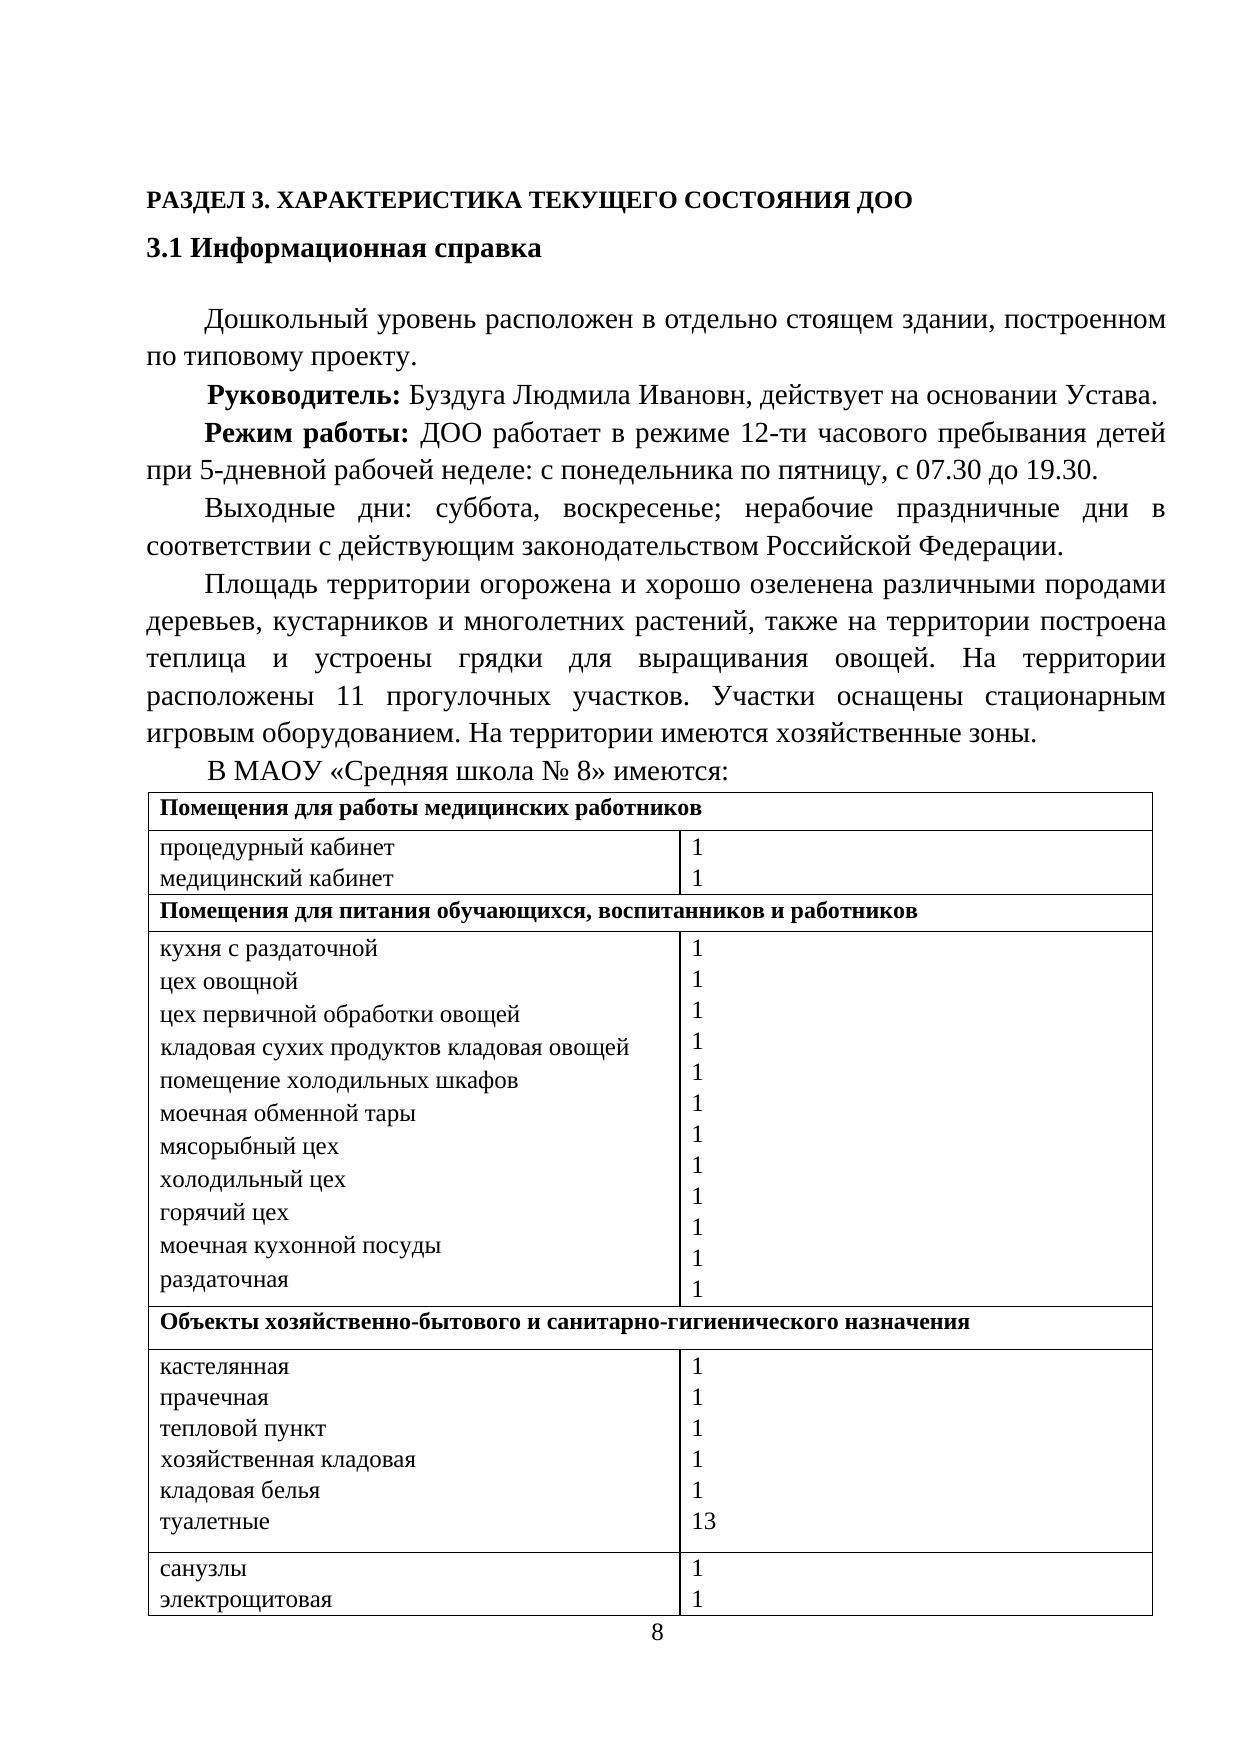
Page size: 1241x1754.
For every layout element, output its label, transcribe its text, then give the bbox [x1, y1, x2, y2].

table_cell 1 1 1 1 1 1 1 1 1 1 1 1 [681, 932, 1152, 1306]
table_cell Помещения для питания обучающихся, воспитанников и работников [149, 895, 1152, 931]
text В МАОУ «Средняя школа № 8» имеются: [207, 753, 1167, 787]
table_cell 1 1 [681, 831, 1152, 894]
text Площадь территории огорожена и хорошо озеленена различными породами деревьев, кустарников и многолетних растений, также на территории построена теплица и устроены грядки для выращивания овощей. На территории расположены 11 прогулочных участков. Участки оснащены стационарным игровым оборудованием. На территории имеются хозяйственные зоны. [146, 566, 1167, 748]
table_cell кухня с раздаточной цех овощной цех первичной обработки овощей кладовая сухих продуктов кладовая овощей помещение холодильных шкафов моечная обменной тары мясорыбный цех холодильный цех горячий цех моечная кухонной посуды раздаточная [149, 932, 679, 1306]
text Руководитель: Буздуга Людмила Ивановн, действует на основании Устава. [207, 377, 1167, 410]
table_header Помещения для работы медицинских работников [149, 793, 1152, 830]
text Режим работы: ДОО работает в режиме 12-ти часового пребывания детей при 5-дневной рабочей неделе: с понедельника по пятницу, с 07.30 до 19.30. [146, 415, 1167, 486]
table_cell санузлы электрощитовая [149, 1553, 679, 1615]
table_cell 1 1 1 1 1 13 [681, 1350, 1152, 1552]
text Дошкольный уровень расположен в отдельно стоящем здании, построенном по типовому проекту. [146, 301, 1167, 372]
subtitle РАЗДЕЛ 3. ХАРАКТЕРИСТИКА ТЕКУЩЕГО СОСТОЯНИЯ ДОО [146, 185, 1167, 213]
text Выходные дни: суббота, воскресенье; нерабочие праздничные дни в соответствии с действующим законодательством Российской Федерации. [146, 491, 1167, 561]
table_cell Объекты хозяйственно-бытового и санитарно-гигиенического назначения [149, 1307, 1152, 1349]
table_cell 1 1 [681, 1553, 1152, 1615]
table_cell кастелянная прачечная тепловой пункт хозяйственная кладовая кладовая белья туалетные [149, 1350, 679, 1552]
subtitle 3.1 Информационная справка [146, 230, 1167, 264]
table_cell процедурный кабинет медицинский кабинет [149, 831, 679, 894]
